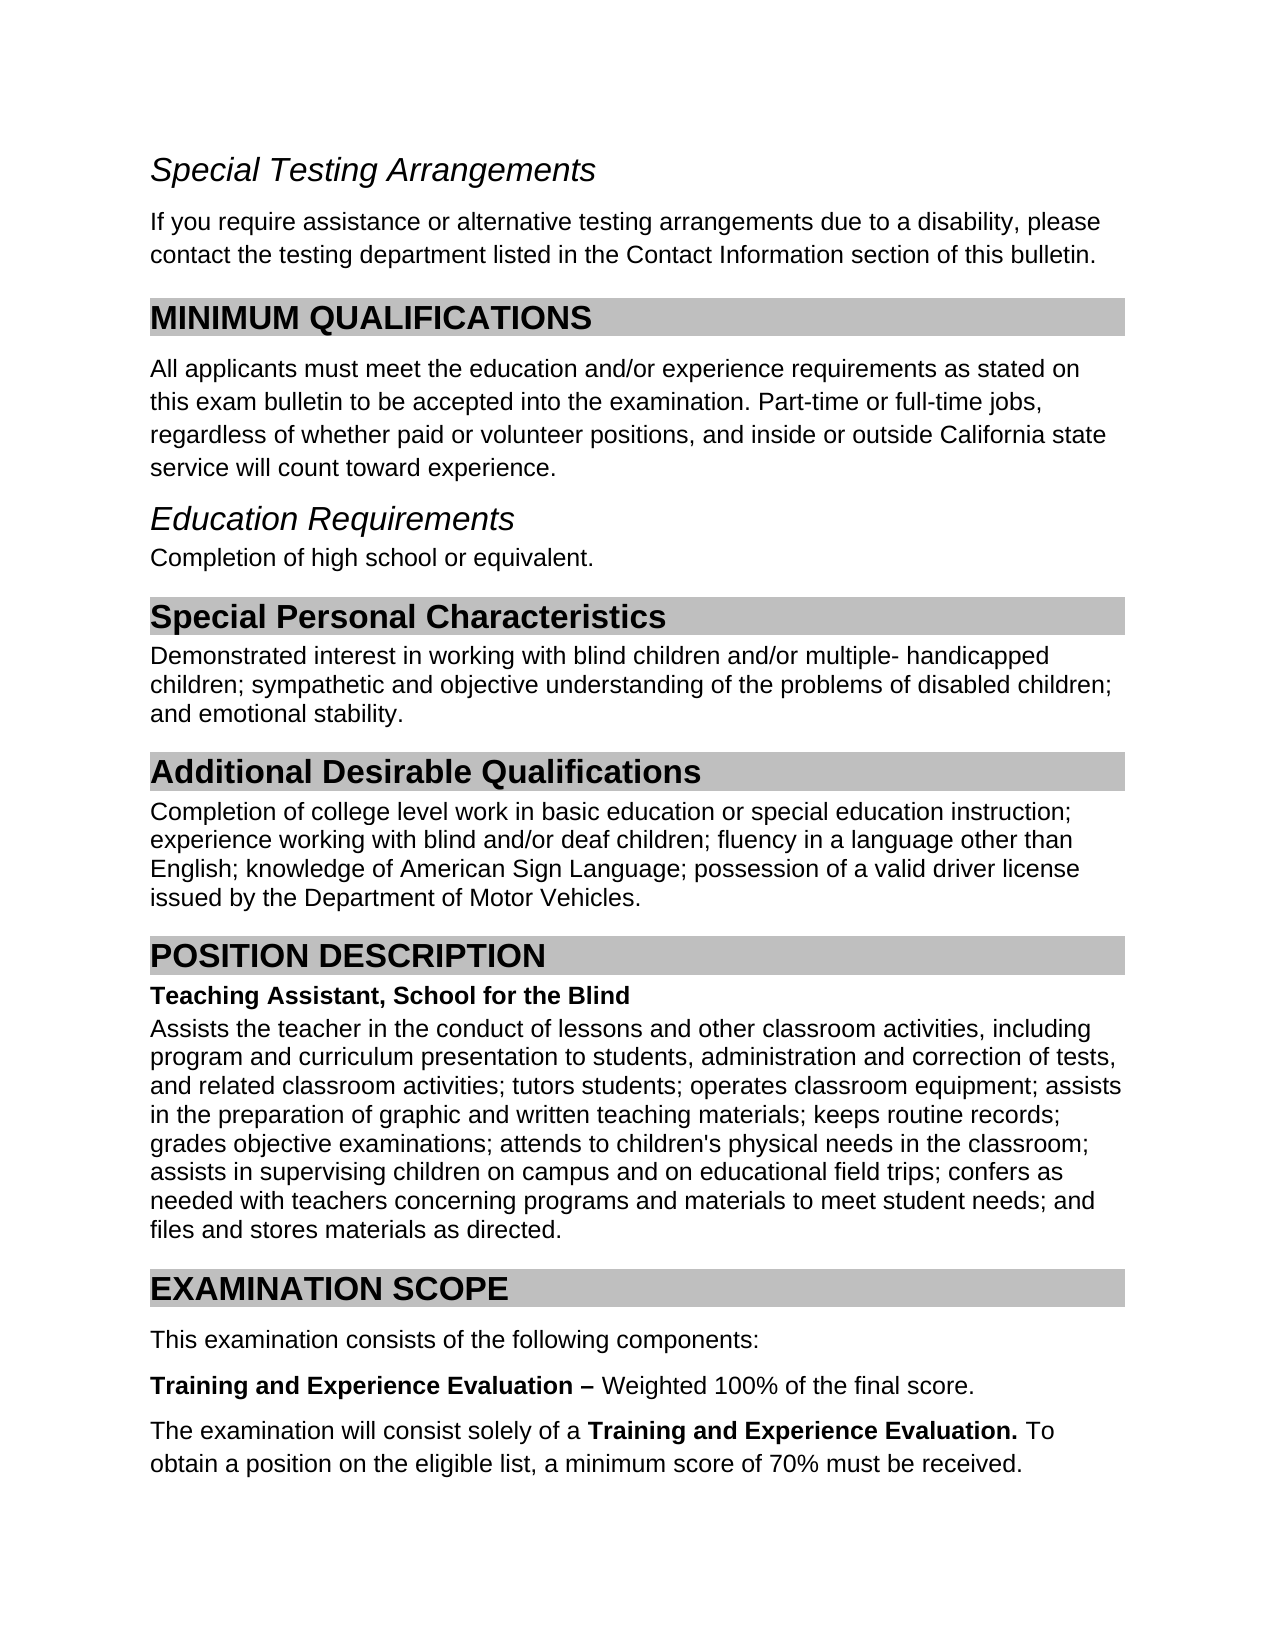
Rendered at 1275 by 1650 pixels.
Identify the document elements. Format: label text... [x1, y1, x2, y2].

subtitle MINIMUM QUALIFICATIONS [150, 298, 1125, 336]
subtitle EXAMINATION SCOPE [150, 1269, 1125, 1307]
text If you require assistance or alternative testing arrangements due to a disability, please contact the testing department listed in the Contact Information section of this bulletin. [150, 207, 1125, 268]
subtitle Special Testing Arrangements [150, 150, 1125, 188]
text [150, 1416, 1125, 1478]
text Assists the teacher in the conduct of lessons and other classroom activities, including program and curriculum presentation to students, administration and correction of tests, and related classroom activities; tutors students; operates classroom equipment; assists in the preparation of graphic and written teaching materials; keeps routine records; grades objective examinations; attends to children's physical needs in the classroom; assists in supervising children on campus and on educational field trips; confers as needed with teachers concerning programs and materials to meet student needs; and files and stores materials as directed. [150, 1014, 1125, 1244]
text All applicants must meet the education and/or experience requirements as stated on this exam bulletin to be accepted into the examination. Part-time or full-time jobs, regardless of whether paid or volunteer positions, and inside or outside California state service will count toward experience. [150, 354, 1125, 482]
subtitle Additional Desirable Qualifications [150, 752, 1125, 791]
subtitle Special Personal Characteristics [150, 597, 1125, 635]
subtitle Education Requirements [150, 499, 1125, 537]
subtitle POSITION DESCRIPTION [150, 936, 1125, 975]
text This examination consists of the following components: [150, 1325, 1125, 1354]
text Completion of college level work in basic education or special education instruction; experience working with blind and/or deaf children; fluency in a language other than English; knowledge of American Sign Language; possession of a valid driver license issued by the Department of Motor Vehicles. [642, 796, 1125, 911]
text Demonstrated interest in working with blind children and/or multiple- handicapped children; sympathetic and objective understanding of the problems of disabled children; and emotional stability. [150, 641, 1125, 727]
text Teaching Assistant, School for the Blind [150, 981, 1125, 1009]
text Completion of high school or equivalent. [150, 543, 1125, 572]
text Training and Experience Evaluation – Weighted 100% of the final score. [150, 1371, 1125, 1399]
